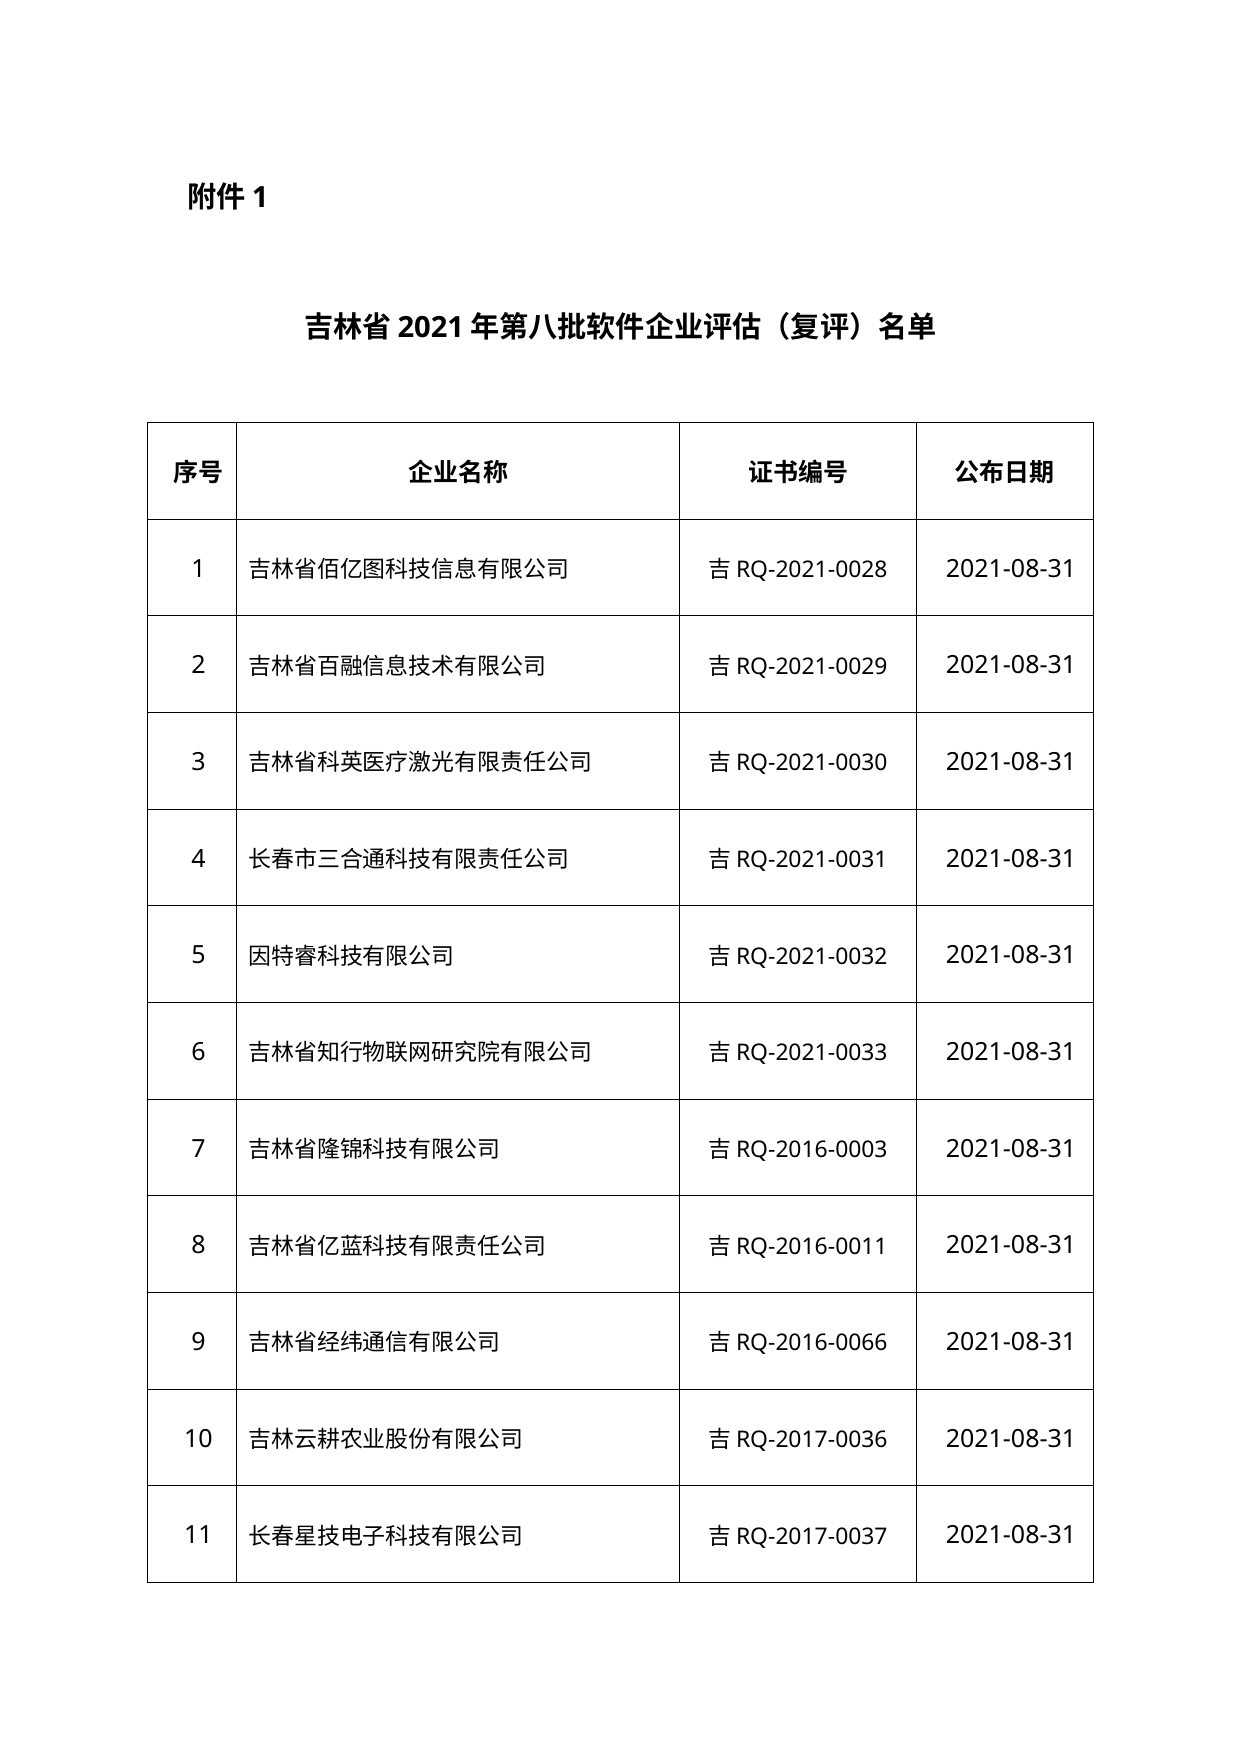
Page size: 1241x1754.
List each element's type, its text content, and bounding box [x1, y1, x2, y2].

table_header 企业名称 [237, 423, 679, 519]
table_cell 吉RQ-2021-0032 [680, 906, 916, 1002]
table_header 序号 [148, 423, 236, 519]
table_cell 长春市三合通科技有限责任公司 [237, 810, 679, 905]
table_cell 2021-08-31 [917, 713, 1093, 809]
table_cell 吉林省知行物联网研究院有限公司 [237, 1003, 679, 1099]
table_cell 11 [148, 1486, 236, 1582]
table_cell 吉林省科英医疗激光有限责任公司 [237, 713, 679, 809]
table_cell 2021-08-31 [917, 520, 1093, 615]
table_cell 2021-08-31 [917, 810, 1093, 905]
table_cell 2021-08-31 [917, 1100, 1093, 1195]
table_cell 4 [148, 810, 236, 905]
table_cell 吉RQ-2017-0037 [680, 1486, 916, 1582]
table_header 公布日期 [917, 423, 1093, 519]
table_cell 1 [148, 520, 236, 615]
table_cell 2021-08-31 [917, 1293, 1093, 1389]
table_cell 2021-08-31 [917, 1003, 1093, 1099]
table_cell 2021-08-31 [917, 1486, 1093, 1582]
table_cell 吉RQ-2017-0036 [680, 1390, 916, 1485]
table_cell 吉林省亿蓝科技有限责任公司 [237, 1196, 679, 1292]
table_cell 3 [148, 713, 236, 809]
table_cell 5 [148, 906, 236, 1002]
table_cell 2021-08-31 [917, 1196, 1093, 1292]
table_cell 8 [148, 1196, 236, 1292]
table_cell 吉RQ-2021-0029 [680, 616, 916, 712]
table_cell 吉林云耕农业股份有限公司 [237, 1390, 679, 1485]
table_cell 6 [148, 1003, 236, 1099]
table_cell 因特睿科技有限公司 [237, 906, 679, 1002]
table_header 证书编号 [680, 423, 916, 519]
text 附件1 [187, 162, 1053, 227]
table_cell 吉林省经纬通信有限公司 [237, 1293, 679, 1389]
table_cell 9 [148, 1293, 236, 1389]
table_cell 2021-08-31 [917, 1390, 1093, 1485]
table_cell 吉RQ-2021-0030 [680, 713, 916, 809]
table_cell 2 [148, 616, 236, 712]
table_cell 吉RQ-2016-0003 [680, 1100, 916, 1195]
table_cell 吉RQ-2021-0031 [680, 810, 916, 905]
table_cell 2021-08-31 [917, 616, 1093, 712]
table_cell 吉林省百融信息技术有限公司 [237, 616, 679, 712]
table_cell 吉RQ-2016-0066 [680, 1293, 916, 1389]
table_cell 吉RQ-2021-0028 [680, 520, 916, 615]
table_cell 10 [148, 1390, 236, 1485]
table_cell 2021-08-31 [917, 906, 1093, 1002]
table_cell 吉林省佰亿图科技信息有限公司 [237, 520, 679, 615]
table_cell 7 [148, 1100, 236, 1195]
table_cell 吉RQ-2021-0033 [680, 1003, 916, 1099]
table_cell 吉林省隆锦科技有限公司 [237, 1100, 679, 1195]
text 吉林省2021年第八批软件企业评估（复评）名单 [187, 292, 1053, 357]
table_cell 长春星技电子科技有限公司 [237, 1486, 679, 1582]
table_cell 吉RQ-2016-0011 [680, 1196, 916, 1292]
